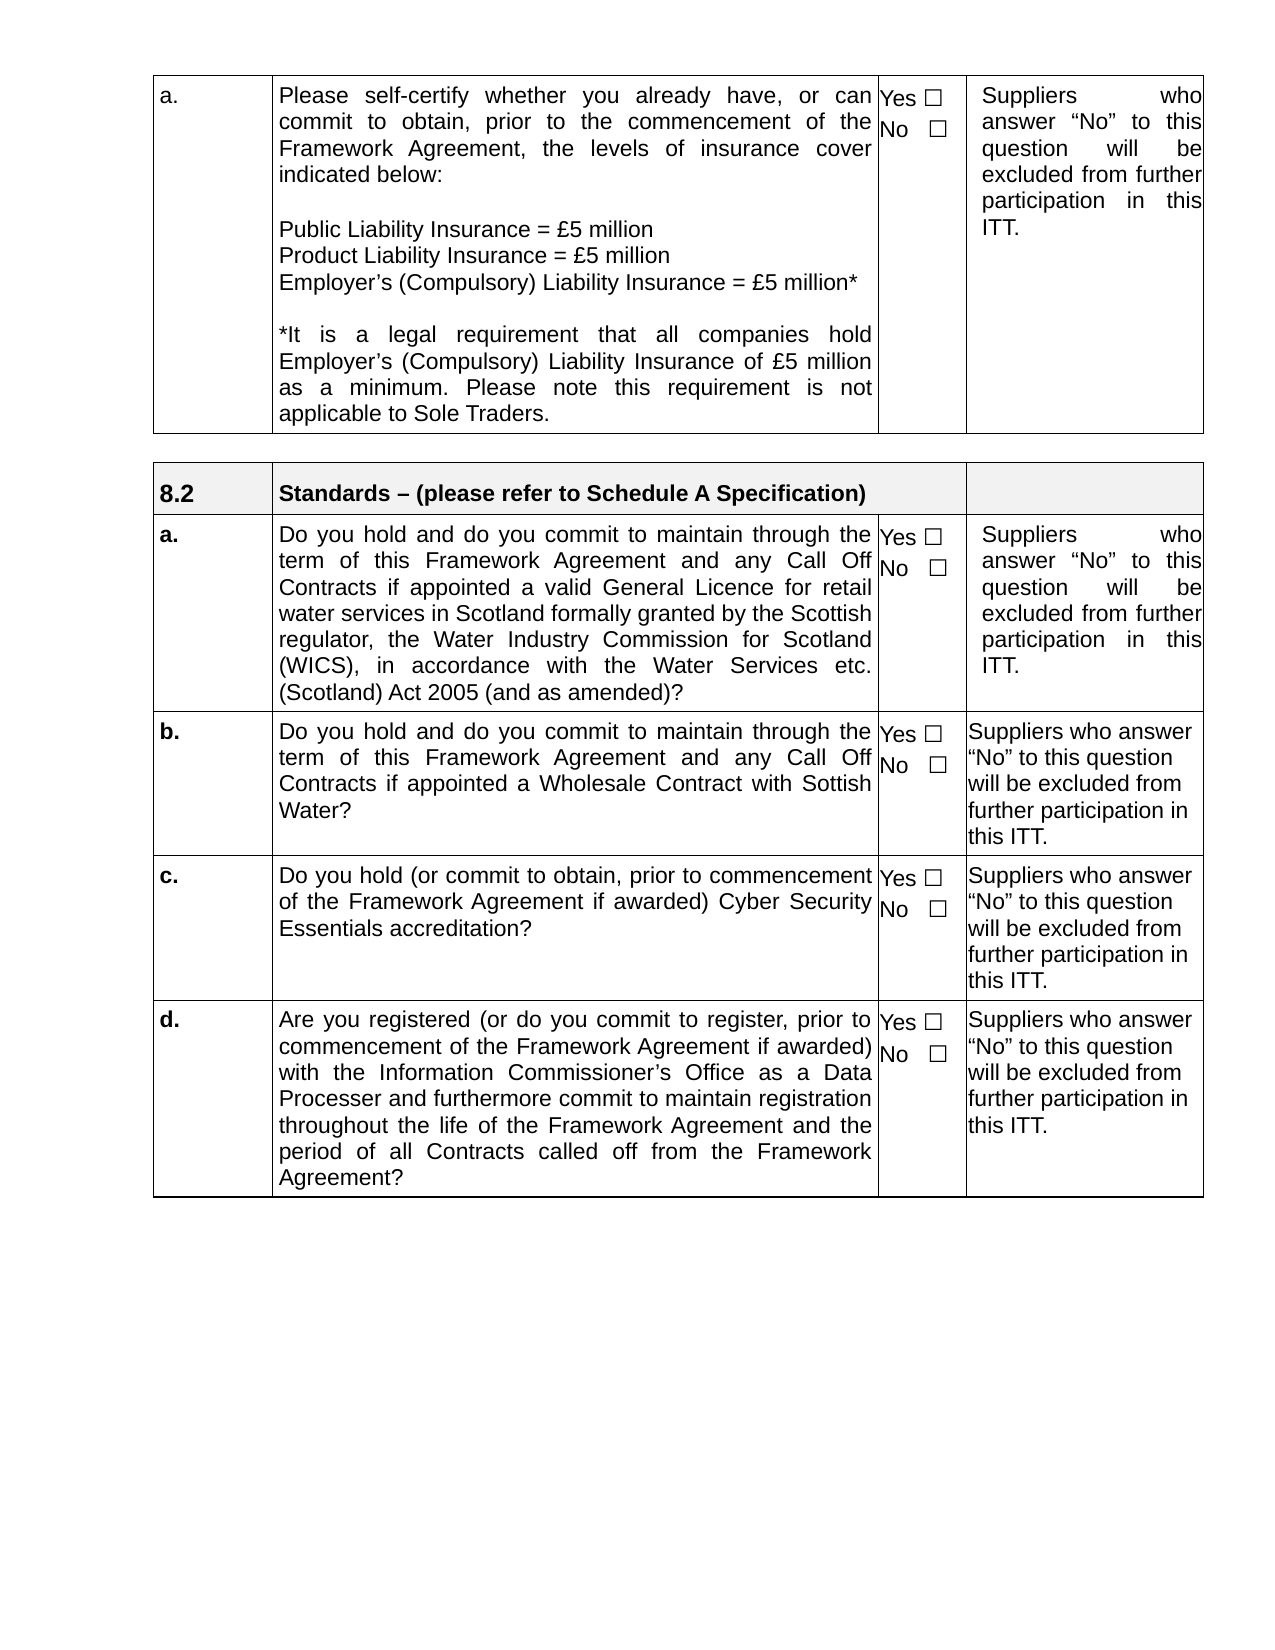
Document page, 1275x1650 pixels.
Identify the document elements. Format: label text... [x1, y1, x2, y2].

table_cell d. [154, 1001, 272, 1196]
table_cell b. [154, 712, 272, 855]
table_cell Suppliers who answer “No” to this question will be excluded from further participation in this ITT. [967, 712, 1203, 855]
table_cell Please self-certify whether you already have, or can commit to obtain, prior to the commencement of the Framework Agreement, the levels of insurance cover indicated below: Public Liability Insurance = £5 million Product Liability Insurance = £5 million Employer’s (Compulsory) Liability Insurance = £5 million* *It is a legal requirement that all companies hold Employer’s (Compulsory) Liability Insurance of £5 million as a minimum. Please note this requirement is not applicable to Sole Traders. [273, 76, 878, 432]
table_cell Yes ☐ No ☐ [879, 76, 966, 432]
table_cell Do you hold (or commit to obtain, prior to commencement of the Framework Agreement if awarded) Cyber Security Essentials accreditation? [273, 856, 878, 999]
table_cell Suppliers who answer “No” to this question will be excluded from further participation in this ITT. [967, 856, 1203, 999]
table_header [967, 463, 1203, 514]
table_header Standards – (please refer to Schedule A Specification) [273, 463, 966, 514]
table_header 8.2 [154, 463, 272, 514]
table_cell Suppliers who answer “No” to this question will be excluded from further participation in this ITT. [967, 1001, 1203, 1196]
table_cell c. [154, 856, 272, 999]
table_cell Do you hold and do you commit to maintain through the term of this Framework Agreement and any Call Off Contracts if appointed a Wholesale Contract with Sottish Water? [273, 712, 878, 855]
table_cell Suppliers who answer “No” to this question will be excluded from further participation in this ITT. [967, 76, 1203, 432]
table_cell Do you hold and do you commit to maintain through the term of this Framework Agreement and any Call Off Contracts if appointed a valid General Licence for retail water services in Scotland formally granted by the Scottish regulator, the Water Industry Commission for Scotland (WICS), in accordance with the Water Services etc. (Scotland) Act 2005 (and as amended)? [273, 515, 878, 711]
table_cell a. [154, 76, 272, 432]
table_cell Yes ☐ No ☐ [879, 712, 966, 855]
table_cell a. [154, 515, 272, 711]
table_cell Are you registered (or do you commit to register, prior to commencement of the Framework Agreement if awarded) with the Information Commissioner’s Office as a Data Processer and furthermore commit to maintain registration throughout the life of the Framework Agreement and the period of all Contracts called off from the Framework Agreement? [273, 1001, 878, 1196]
table_cell Yes ☐ No ☐ [879, 856, 966, 999]
table_cell Yes ☐ No ☐ [879, 1001, 966, 1196]
table_cell Yes ☐ No ☐ [879, 515, 966, 711]
table_cell Suppliers who answer “No” to this question will be excluded from further participation in this ITT. [967, 515, 1203, 711]
